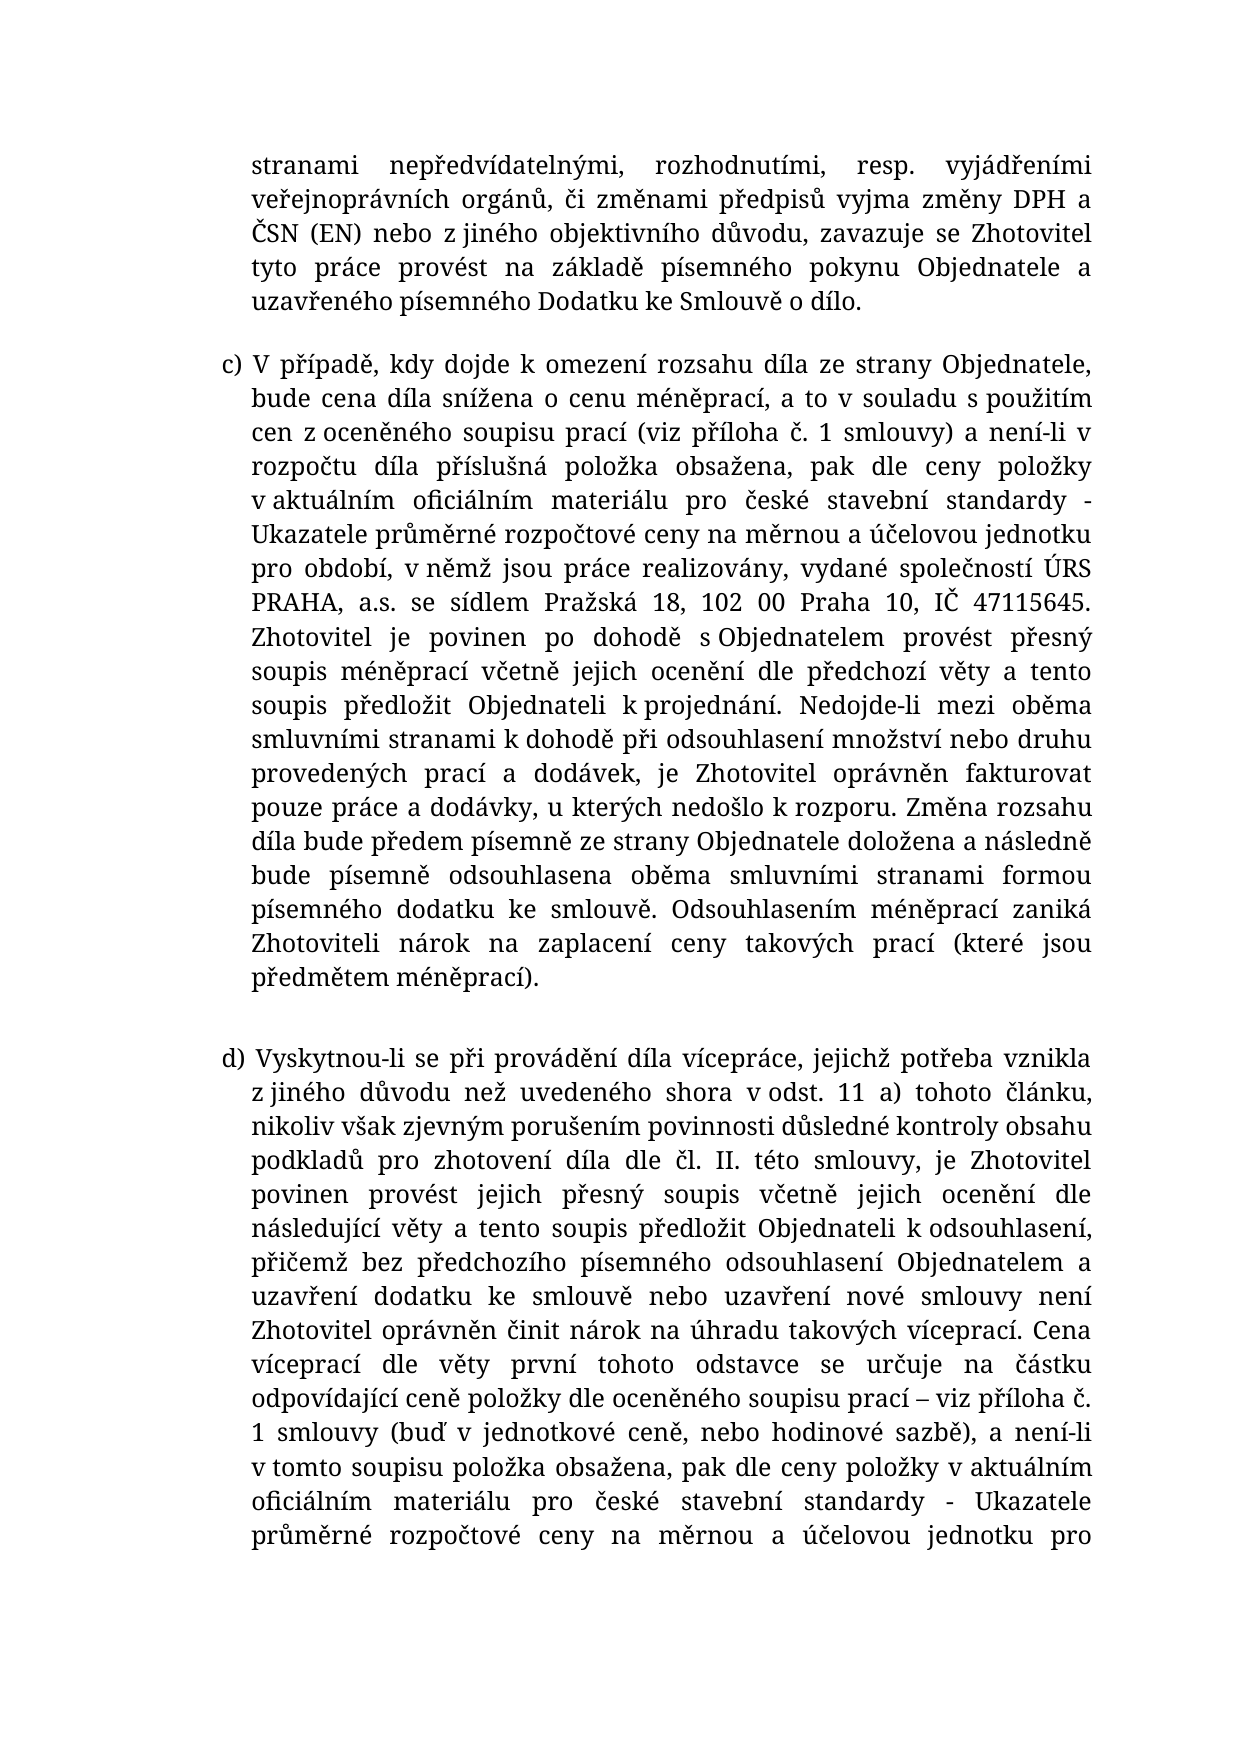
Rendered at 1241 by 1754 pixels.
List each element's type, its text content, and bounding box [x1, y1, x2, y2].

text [221, 148, 1093, 347]
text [221, 1040, 1093, 1551]
text c) V případě, kdy dojde k omezení rozsahu díla ze strany Objednatele, bude cena díla snížena o cenu méněprací, a to v souladu s použitím cen z oceněného soupisu prací (viz příloha č. 1 smlouvy) a není-li v rozpočtu díla příslušná položka obsažena, pak dle ceny položky v aktuálním oficiálním materiálu pro české stavební standardy - Ukazatele průměrné rozpočtové ceny na měrnou a účelovou jednotku pro období, v němž jsou práce realizovány, vydané společností ÚRS PRAHA, a.s. se sídlem Pražská 18, 102 00 Praha 10, IČ 47115645. Zhotovitel je povinen po dohodě s Objednatelem provést přesný soupis méněprací včetně jejich ocenění dle předchozí věty a tento soupis předložit Objednateli k projednání. Nedojde-li mezi oběma smluvními stranami k dohodě při odsouhlasení množství nebo druhu provedených prací a dodávek, je Zhotovitel oprávněn fakturovat pouze práce a dodávky, u kterých nedošlo k rozporu. Změna rozsahu díla bude předem písemně ze strany Objednatele doložena a následně bude písemně odsouhlasena oběma smluvními stranami formou písemného dodatku ke smlouvě. Odsouhlasením méněprací zaniká Zhotoviteli nárok na zaplacení ceny takových prací (které jsou předmětem méněprací). [221, 347, 1093, 994]
